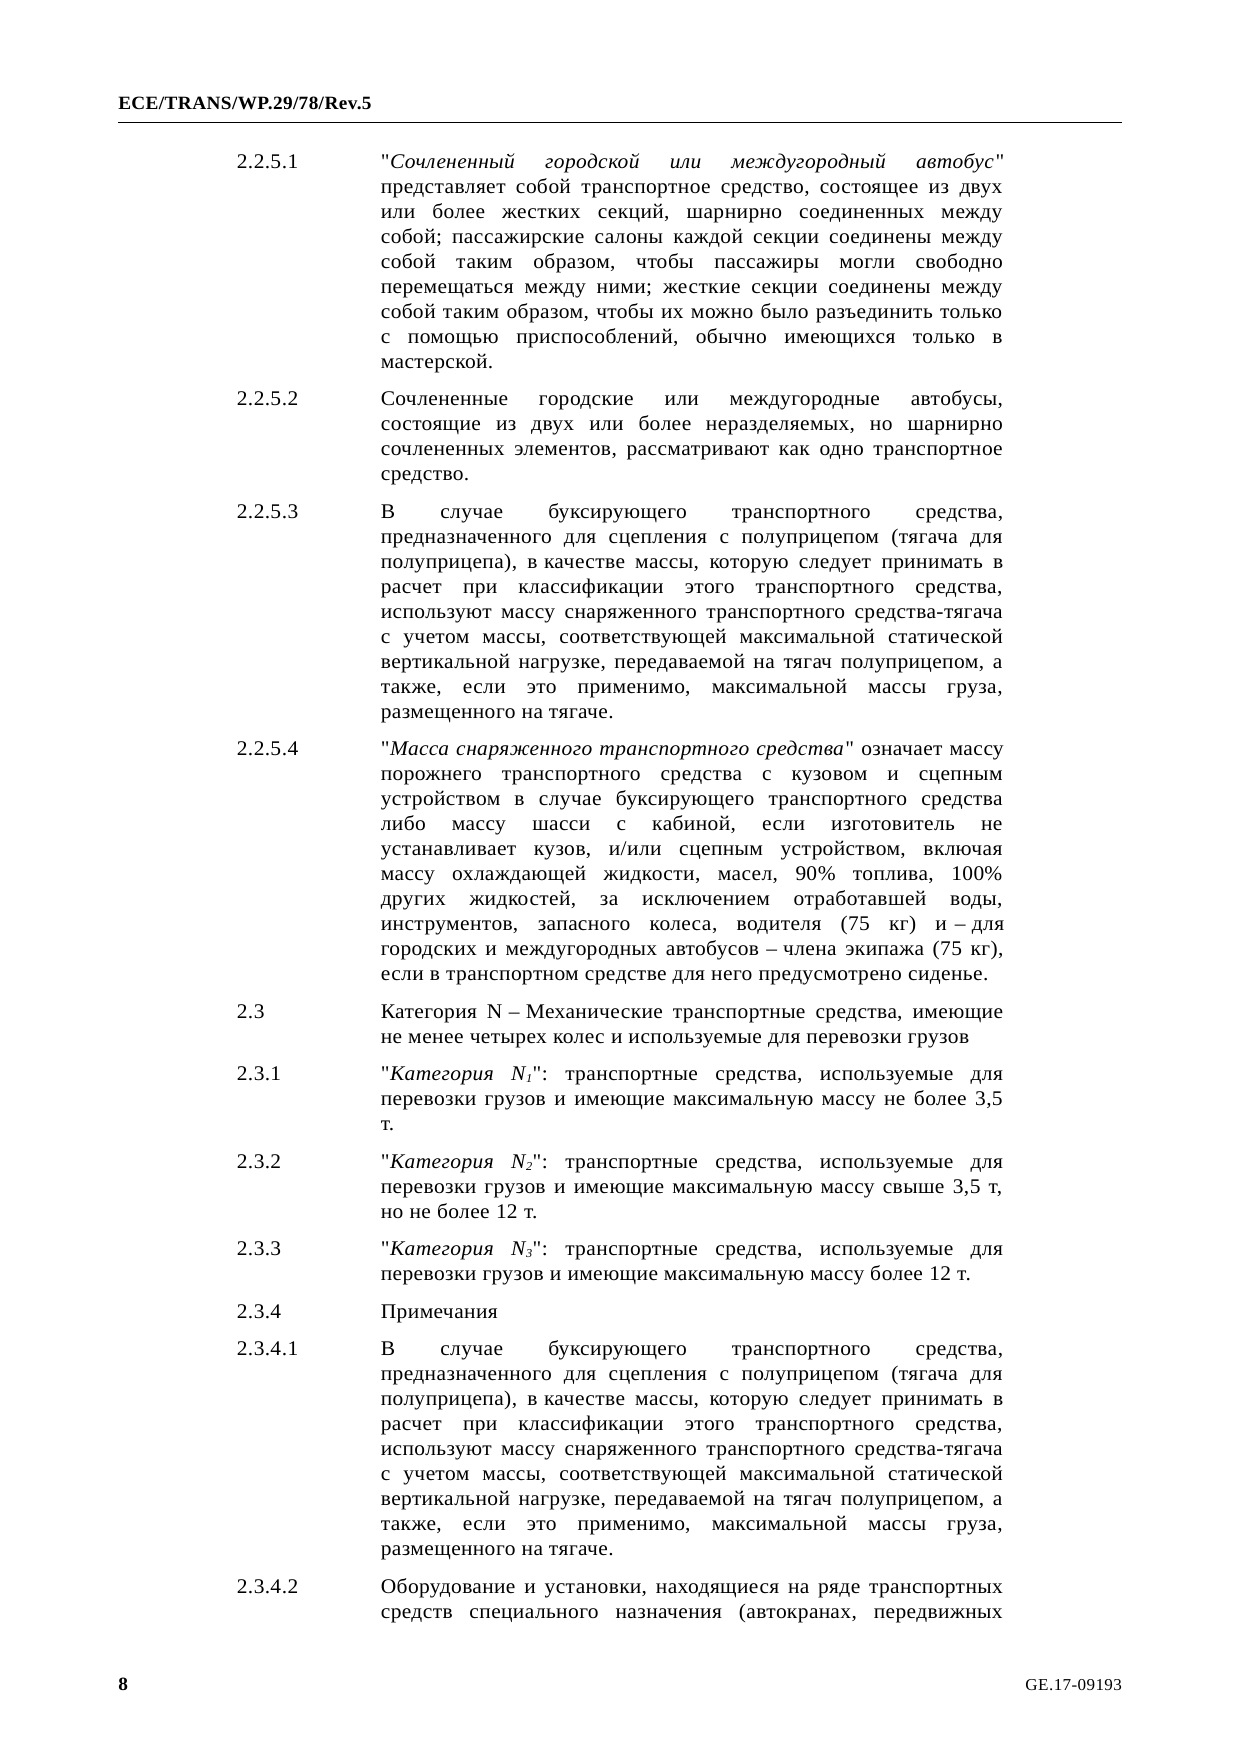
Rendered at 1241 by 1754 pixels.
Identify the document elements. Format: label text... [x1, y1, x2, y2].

text 2.3 Категория N – Механические транспортные средства, имеющие не менее четырех колес и используемые для перевозки грузов [237, 998, 1004, 1048]
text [237, 1573, 1004, 1623]
text 2.3.4.1 В случае буксирующего транспортного средства, предназначенного для сцепления с полуприцепом (тягача для полуприцепа), в качестве массы, которую следует принимать в расчет при классификации этого транспортного средства, используют массу снаряженного транспортного средства-тягача с учетом массы, соответствующей максимальной статической вертикальной нагрузке, передаваемой на тягач полуприцепом, а также, если это применимо, максимальной массы груза, размещенного на тягаче. [237, 1335, 1004, 1560]
text 2.3.4 Примечания [237, 1298, 1004, 1323]
text 2.3.2 "Категория N2": транспортные средства, используемые для перевозки грузов и имеющие максимальную массу свыше 3,5 т, но не более 12 т. [237, 1148, 1004, 1223]
text 2.2.5.3 В случае буксирующего транспортного средства, предназначенного для сцепления с полуприцепом (тягача для полуприцепа), в качестве массы, которую следует принимать в расчет при классификации этого транспортного средства, используют массу снаряженного транспортного средства-тягача с учетом массы, соответствующей максимальной статической вертикальной нагрузке, передаваемой на тягач полуприцепом, а также, если это применимо, максимальной массы груза, размещенного на тягаче. [237, 498, 1004, 723]
text 2.3.3 "Категория N3": транспортные средства, используемые для перевозки грузов и имеющие максимальную массу более 12 т. [237, 1235, 1004, 1285]
text 2.2.5.4 "Масса снаряженного транспортного средства" означает массу порожнего транспортного средства с кузовом и сцепным устройством в случае буксирующего транспортного средства либо массу шасси с кабиной, если изготовитель не устанавливает кузов, и/или сцепным устройством, включая массу охлаждающей жидкости, масел, 90% топлива, 100% других жидкостей, за исключением отработавшей воды, инструментов, запасного колеса, водителя (75 кг) и – для городских и междугородных автобусов – члена экипажа (75 кг), если в транспортном средстве для него предусмотрено сиденье. [237, 735, 1004, 985]
text 2.2.5.2 Сочлененные городские или междугородные автобусы, состоящие из двух или более неразделяемых, но шарнирно сочлененных элементов, рассматривают как одно транспортное средство. [237, 385, 1004, 485]
text 2.2.5.1 "Сочлененный городской или междугородный автобус" представляет собой транспортное средство, состоящее из двух или более жестких секций, шарнирно соединенных между собой; пассажирские салоны каждой секции соединены между собой таким образом, чтобы пассажиры могли свободно перемещаться между ними; жесткие секции соединены между собой таким образом, чтобы их можно было разъединить только с помощью приспособлений, обычно имеющихся только в мастерской. [237, 148, 1004, 373]
text 2.3.1 "Категория N1": транспортные средства, используемые для перевозки грузов и имеющие максимальную массу не более 3,5 т. [237, 1060, 1004, 1135]
